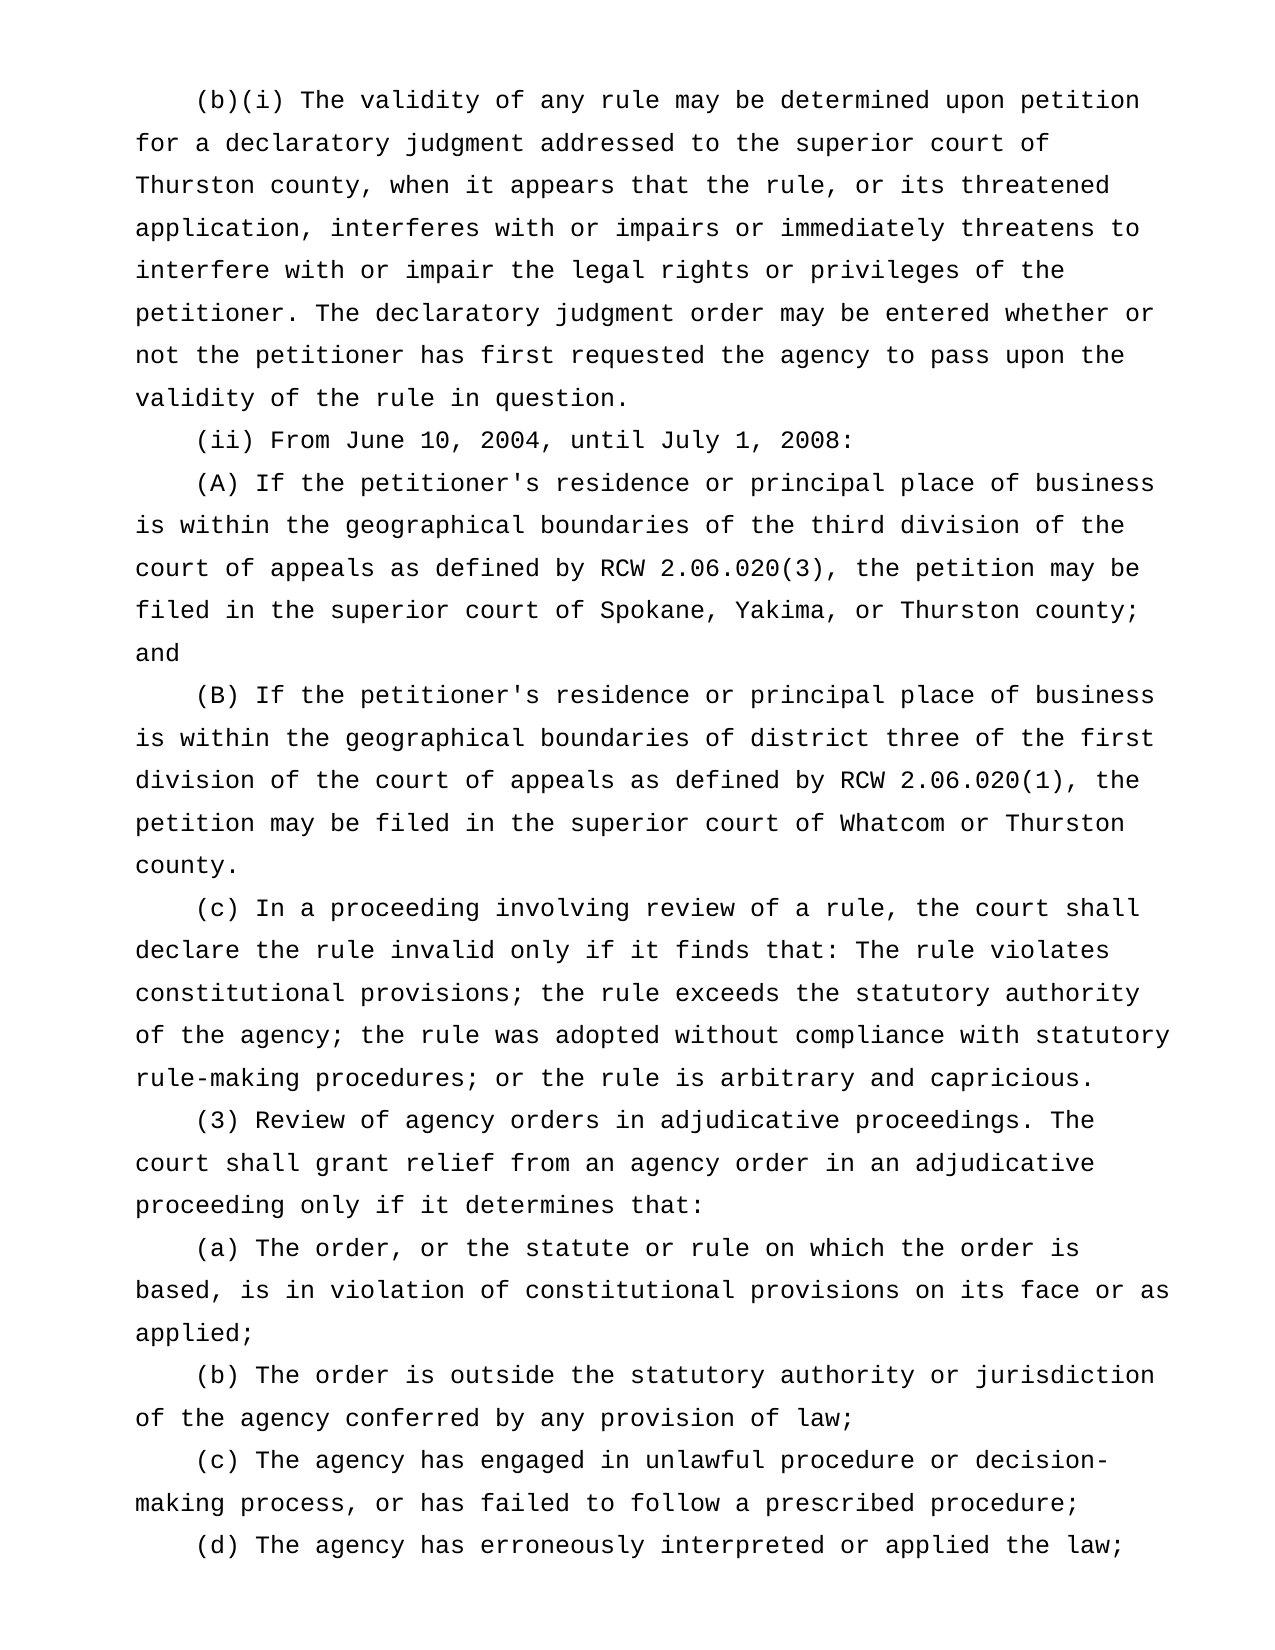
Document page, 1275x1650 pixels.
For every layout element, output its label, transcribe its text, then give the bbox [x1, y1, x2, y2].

text (a) The order, or the statute or rule on which the order is based, is in violation of constitutional provisions on its face or as applied; [135, 1222, 1170, 1350]
text (b) The order is outside the statutory authority or jurisdiction of the agency conferred by any provision of law; [135, 1350, 1170, 1435]
text (b)(i) The validity of any rule may be determined upon petition for a declaratory judgment addressed to the superior court of Thurston county, when it appears that the rule, or its threatened application, interferes with or impairs or immediately threatens to interfere with or impair the legal rights or privileges of the petitioner. The declaratory judgment order may be entered whether or not the petitioner has first requested the agency to pass upon the validity of the rule in question. [135, 75, 1170, 415]
text (d) The agency has erroneously interpreted or applied the law; [135, 1520, 1170, 1562]
text (B) If the petitioner's residence or principal place of business is within the geographical boundaries of district three of the first division of the court of appeals as defined by RCW 2.06.020(1), the petition may be filed in the superior court of Whatcom or Thurston county. [135, 670, 1170, 882]
text (ii) From June 10, 2004, until July 1, 2008: [135, 415, 1170, 457]
text (c) In a proceeding involving review of a rule, the court shall declare the rule invalid only if it finds that: The rule violates constitutional provisions; the rule exceeds the statutory authority of the agency; the rule was adopted without compliance with statutory rule-making procedures; or the rule is arbitrary and capricious. [135, 882, 1170, 1095]
text (3) Review of agency orders in adjudicative proceedings. The court shall grant relief from an agency order in an adjudicative proceeding only if it determines that: [135, 1095, 1170, 1222]
text (A) If the petitioner's residence or principal place of business is within the geographical boundaries of the third division of the court of appeals as defined by RCW 2.06.020(3), the petition may be filed in the superior court of Spokane, Yakima, or Thurston county; and [135, 457, 1170, 670]
text (c) The agency has engaged in unlawful procedure or decision-making process, or has failed to follow a prescribed procedure; [135, 1435, 1170, 1520]
